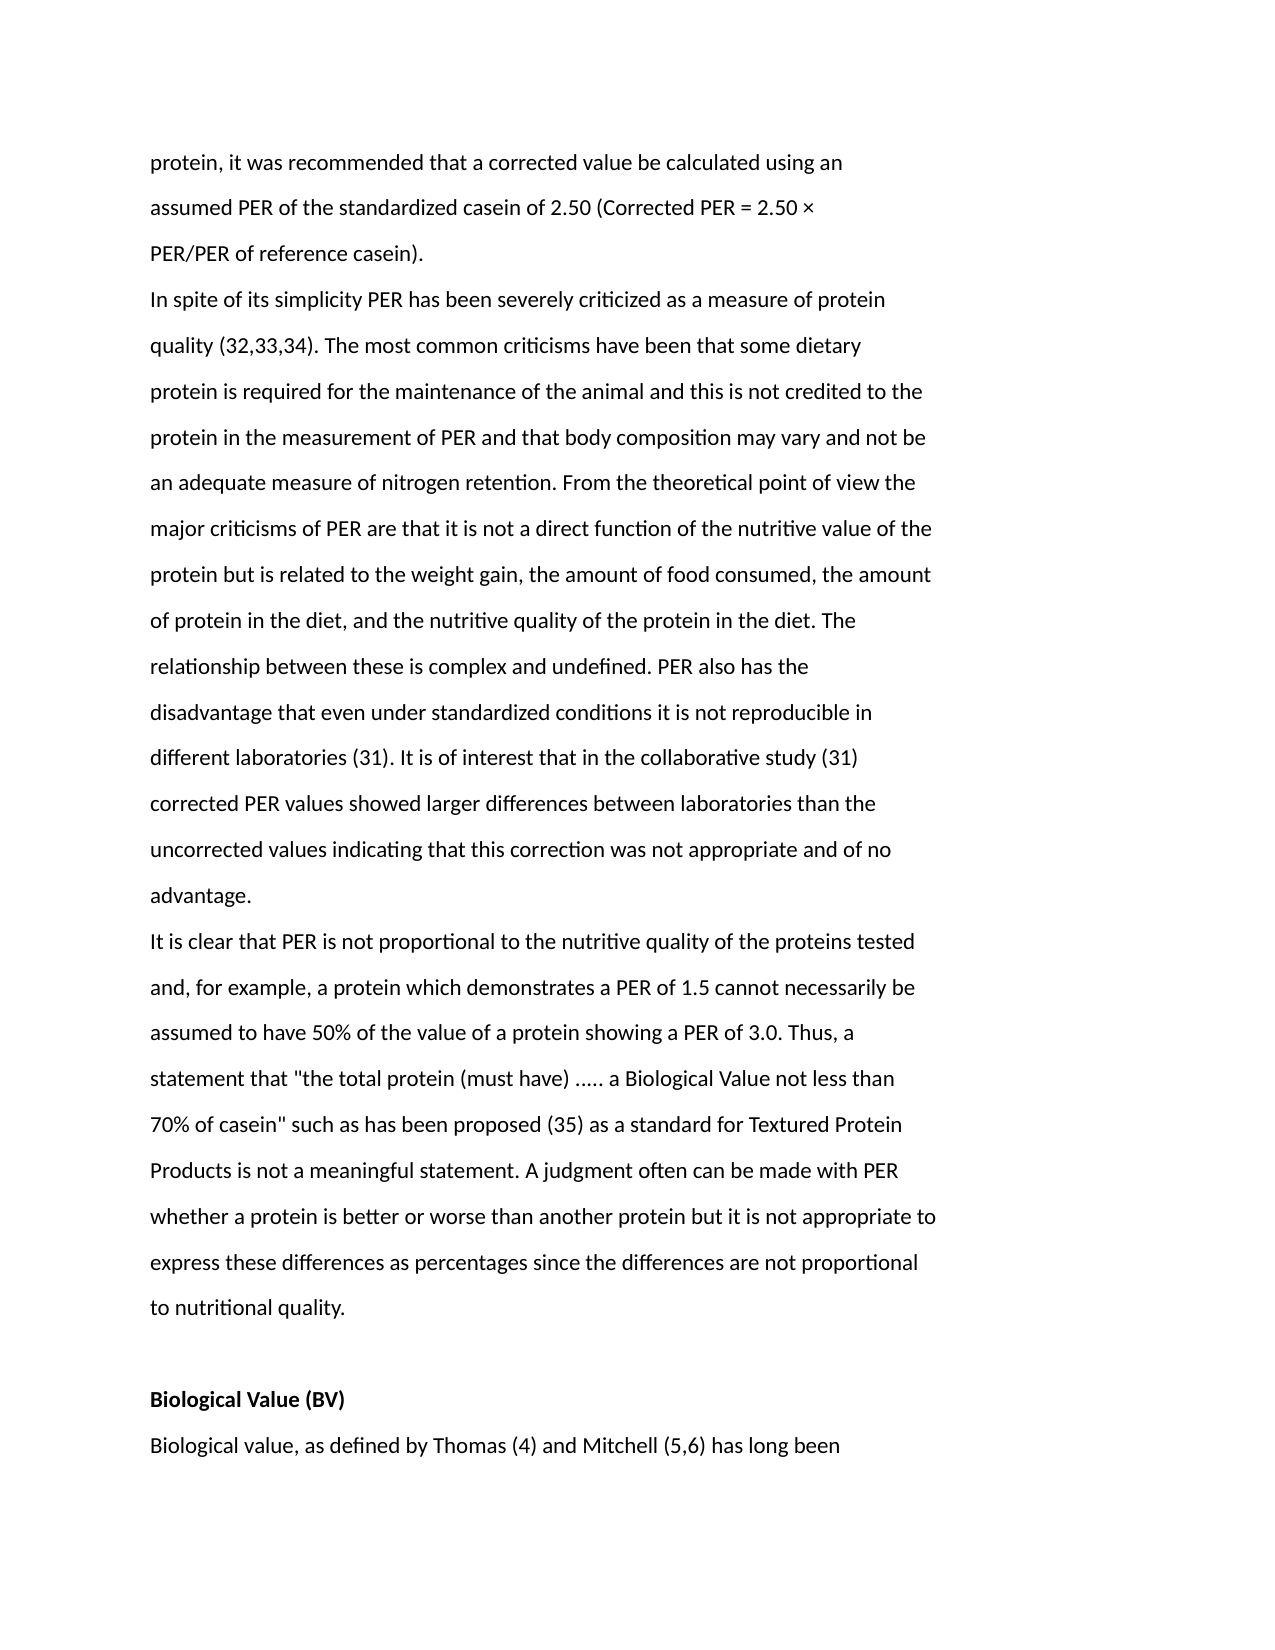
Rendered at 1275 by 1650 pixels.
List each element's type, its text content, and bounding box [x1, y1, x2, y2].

text protein, it was recommended that a corrected value be calculated using an [150, 150, 1125, 175]
text disadvantage that even under standardized conditions it is not reproducible in [150, 700, 1125, 725]
text corrected PER values showed larger differences between laboratories than the [150, 792, 1125, 817]
text In spite of its simplicity PER has been severely criticized as a measure of protein [150, 287, 1125, 312]
text PER/PER of reference casein). [150, 242, 1125, 267]
text and, for example, a protein which demonstrates a PER of 1.5 cannot necessarily be [150, 975, 1125, 1000]
text whether a protein is better or worse than another protein but it is not appropriate to [150, 1204, 1125, 1229]
text assumed PER of the standardized casein of 2.50 (Corrected PER = 2.50 × [150, 196, 1125, 221]
text uncorrected values indicating that this correction was not appropriate and of no [150, 837, 1125, 862]
text express these differences as percentages since the differences are not proportional [150, 1250, 1125, 1275]
text to nutritional quality. [150, 1296, 1125, 1321]
text Biological value, as defined by Thomas (4) and Mitchell (5,6) has long been [150, 1433, 1125, 1458]
text major criticisms of PER are that it is not a direct function of the nutritive value of the [150, 517, 1125, 542]
text Products is not a meaningful statement. A judgment often can be made with PER [150, 1158, 1125, 1183]
text assumed to have 50% of the value of a protein showing a PER of 3.0. Thus, a [150, 1021, 1125, 1046]
text quality (32,33,34). The most common criticisms have been that some dietary [150, 333, 1125, 358]
text relationship between these is complex and undefined. PER also has the [150, 654, 1125, 679]
text 70% of casein" such as has been proposed (35) as a standard for Textured Protein [150, 1112, 1125, 1137]
text protein is required for the maintenance of the animal and this is not credited to the [150, 379, 1125, 404]
text protein but is related to the weight gain, the amount of food consumed, the amount [150, 562, 1125, 587]
text Biological Value (BV) [150, 1387, 1125, 1412]
text advantage. [150, 883, 1125, 908]
text statement that "the total protein (must have) ..... a Biological Value not less than [150, 1067, 1125, 1092]
text an adequate measure of nitrogen retention. From the theoretical point of view the [150, 471, 1125, 496]
text different laboratories (31). It is of interest that in the collaborative study (31) [150, 746, 1125, 771]
text It is clear that PER is not proportional to the nutritive quality of the proteins tested [150, 929, 1125, 954]
text protein in the measurement of PER and that body composition may vary and not be [150, 425, 1125, 450]
text of protein in the diet, and the nutritive quality of the protein in the diet. The [150, 608, 1125, 633]
